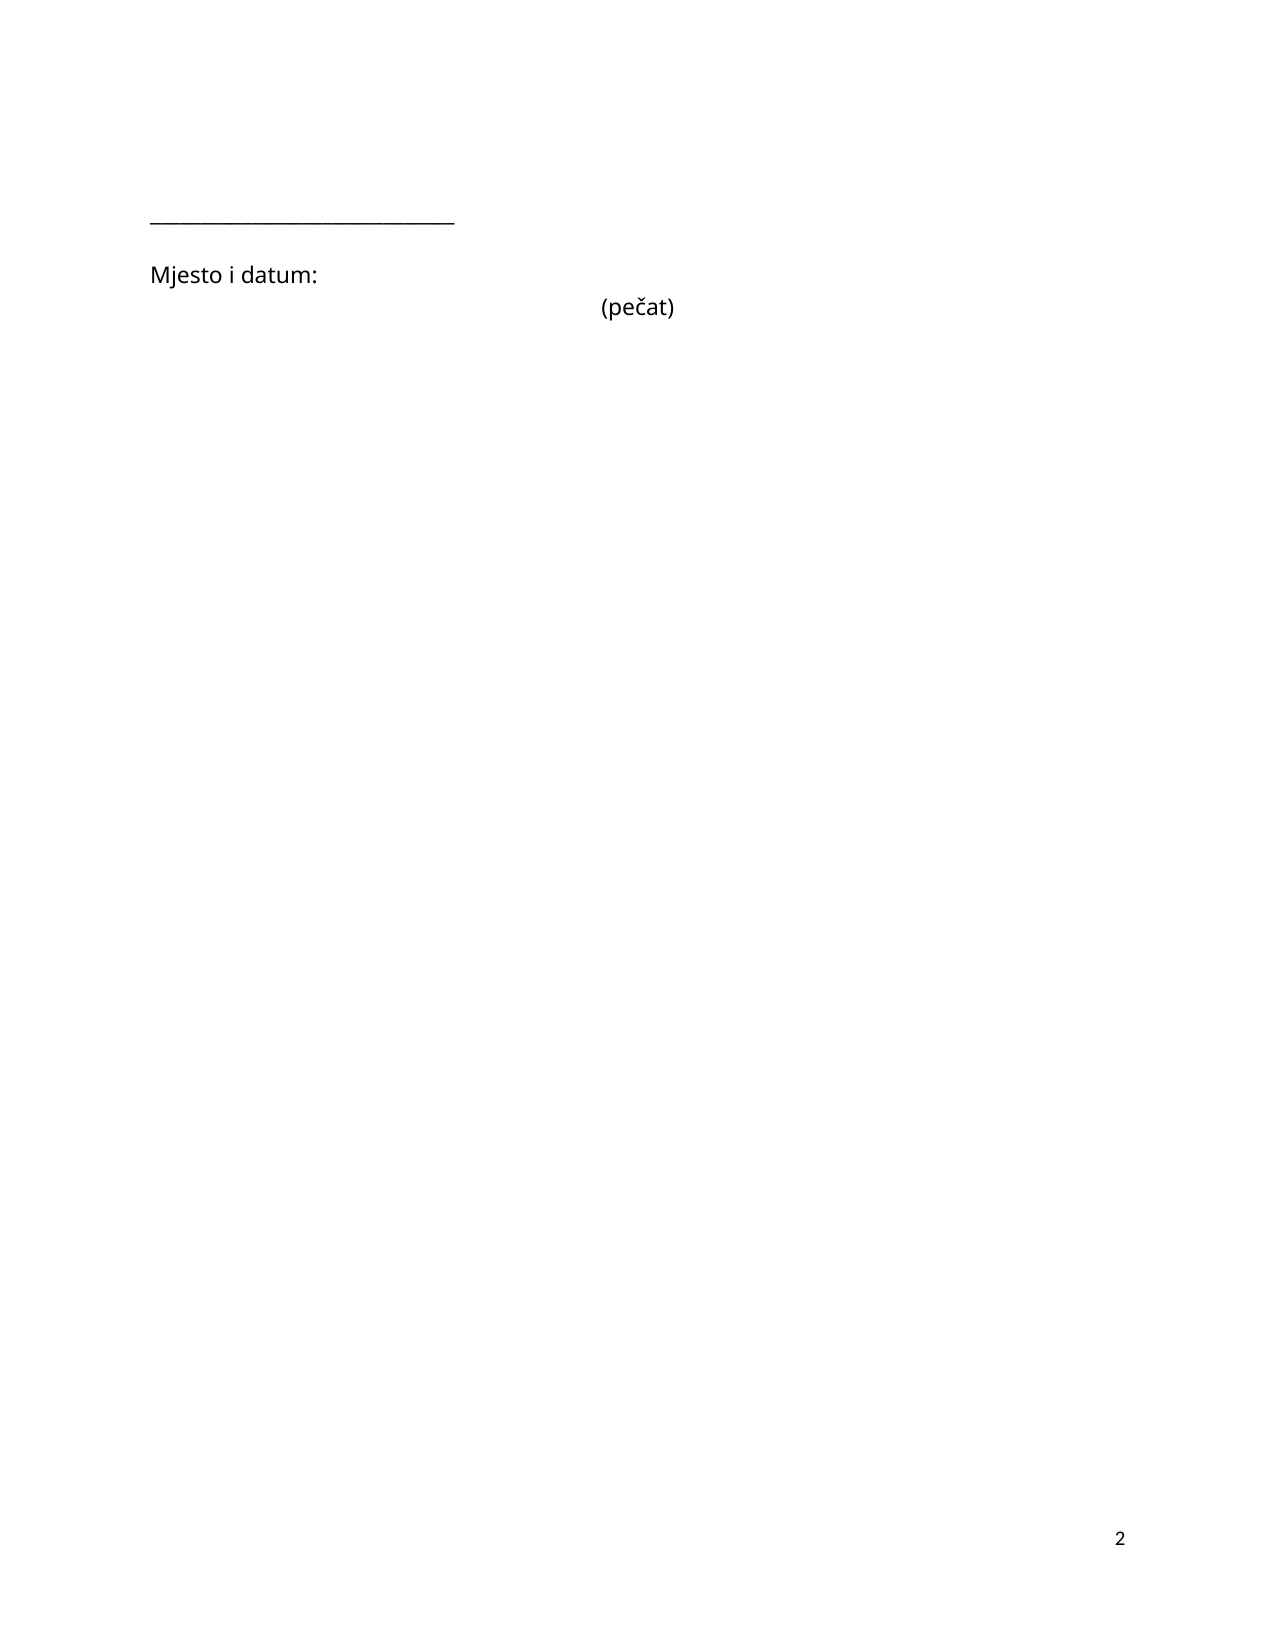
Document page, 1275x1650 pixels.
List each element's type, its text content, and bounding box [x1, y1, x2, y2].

text Mjesto i datum: [150, 259, 1125, 291]
text (pečat) [150, 291, 1125, 322]
text ______________________________ [150, 197, 1125, 228]
